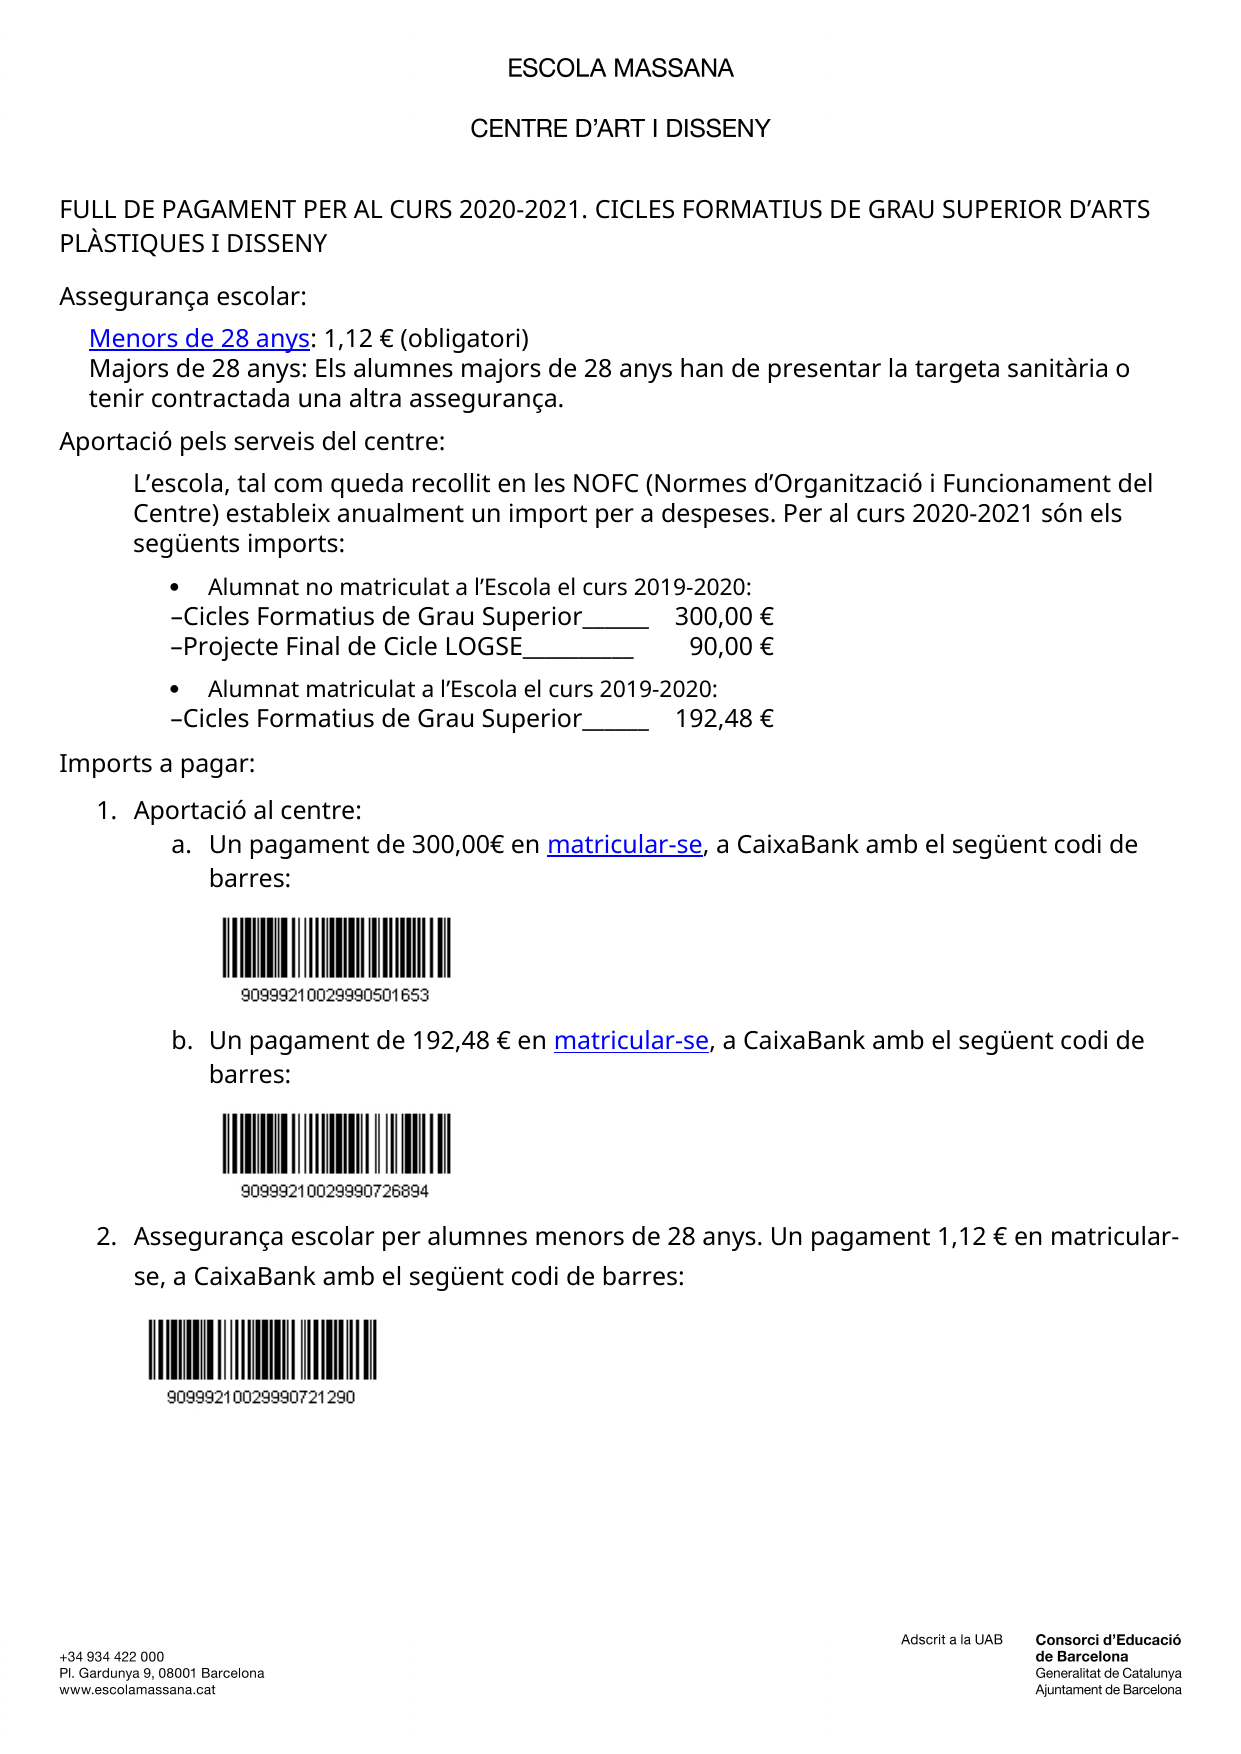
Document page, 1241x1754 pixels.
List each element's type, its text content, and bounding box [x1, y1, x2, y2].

list Assegurança escolar per alumnes menors de 28 anys. Un pagament 1,12 € en matricular-se, a CaixaBank amb el següent codi de barres: [96, 1219, 1181, 1292]
picture [0, 0, 1241, 152]
text FULL DE PAGAMENT PER AL CURS 2020-2021. CICLES FORMATIUS DE GRAU SUPERIOR D’ARTS PLÀSTIQUES I DISSENY [59, 192, 1181, 260]
list Aportació al centre: [96, 792, 1181, 827]
list Un pagament de 300,00€ en matricular-se, a CaixaBank amb el següent codi de barres: [171, 827, 1181, 895]
text L’escola, tal com queda recollit en les NOFC (Normes d’Organització i Funcionament del Centre) estableix anualment un import per a despeses. Per al curs 2020-2021 són els següents imports: [133, 468, 1181, 558]
text Menors de 28 anys: 1,12 € (obligatori) [89, 323, 1181, 353]
text Imports a pagar: [59, 746, 1181, 780]
text –Cicles Formatius de Grau Superior______ 192,48 € [170, 703, 1181, 733]
picture [0, 1622, 1241, 1754]
text –Projecte Final de Cicle LOGSE__________ 90,00 € [170, 631, 1181, 661]
list Alumnat matriculat a l’Escola el curs 2019-2020: [170, 673, 1181, 703]
picture [206, 907, 471, 1011]
text Aportació pels serveis del centre: [59, 426, 1181, 456]
text –Cicles Formatius de Grau Superior______ 300,00 € [170, 601, 1181, 631]
picture [132, 1310, 397, 1413]
list Un pagament de 192,48 € en matricular-se, a CaixaBank amb el següent codi de barres: [171, 1023, 1181, 1091]
list Alumnat no matriculat a l’Escola el curs 2019-2020: [170, 571, 1181, 601]
picture [206, 1103, 471, 1207]
text Assegurança escolar: [59, 281, 1181, 311]
text Majors de 28 anys: Els alumnes majors de 28 anys han de presentar la targeta sanitària o tenir contractada una altra assegurança. [89, 353, 1181, 413]
